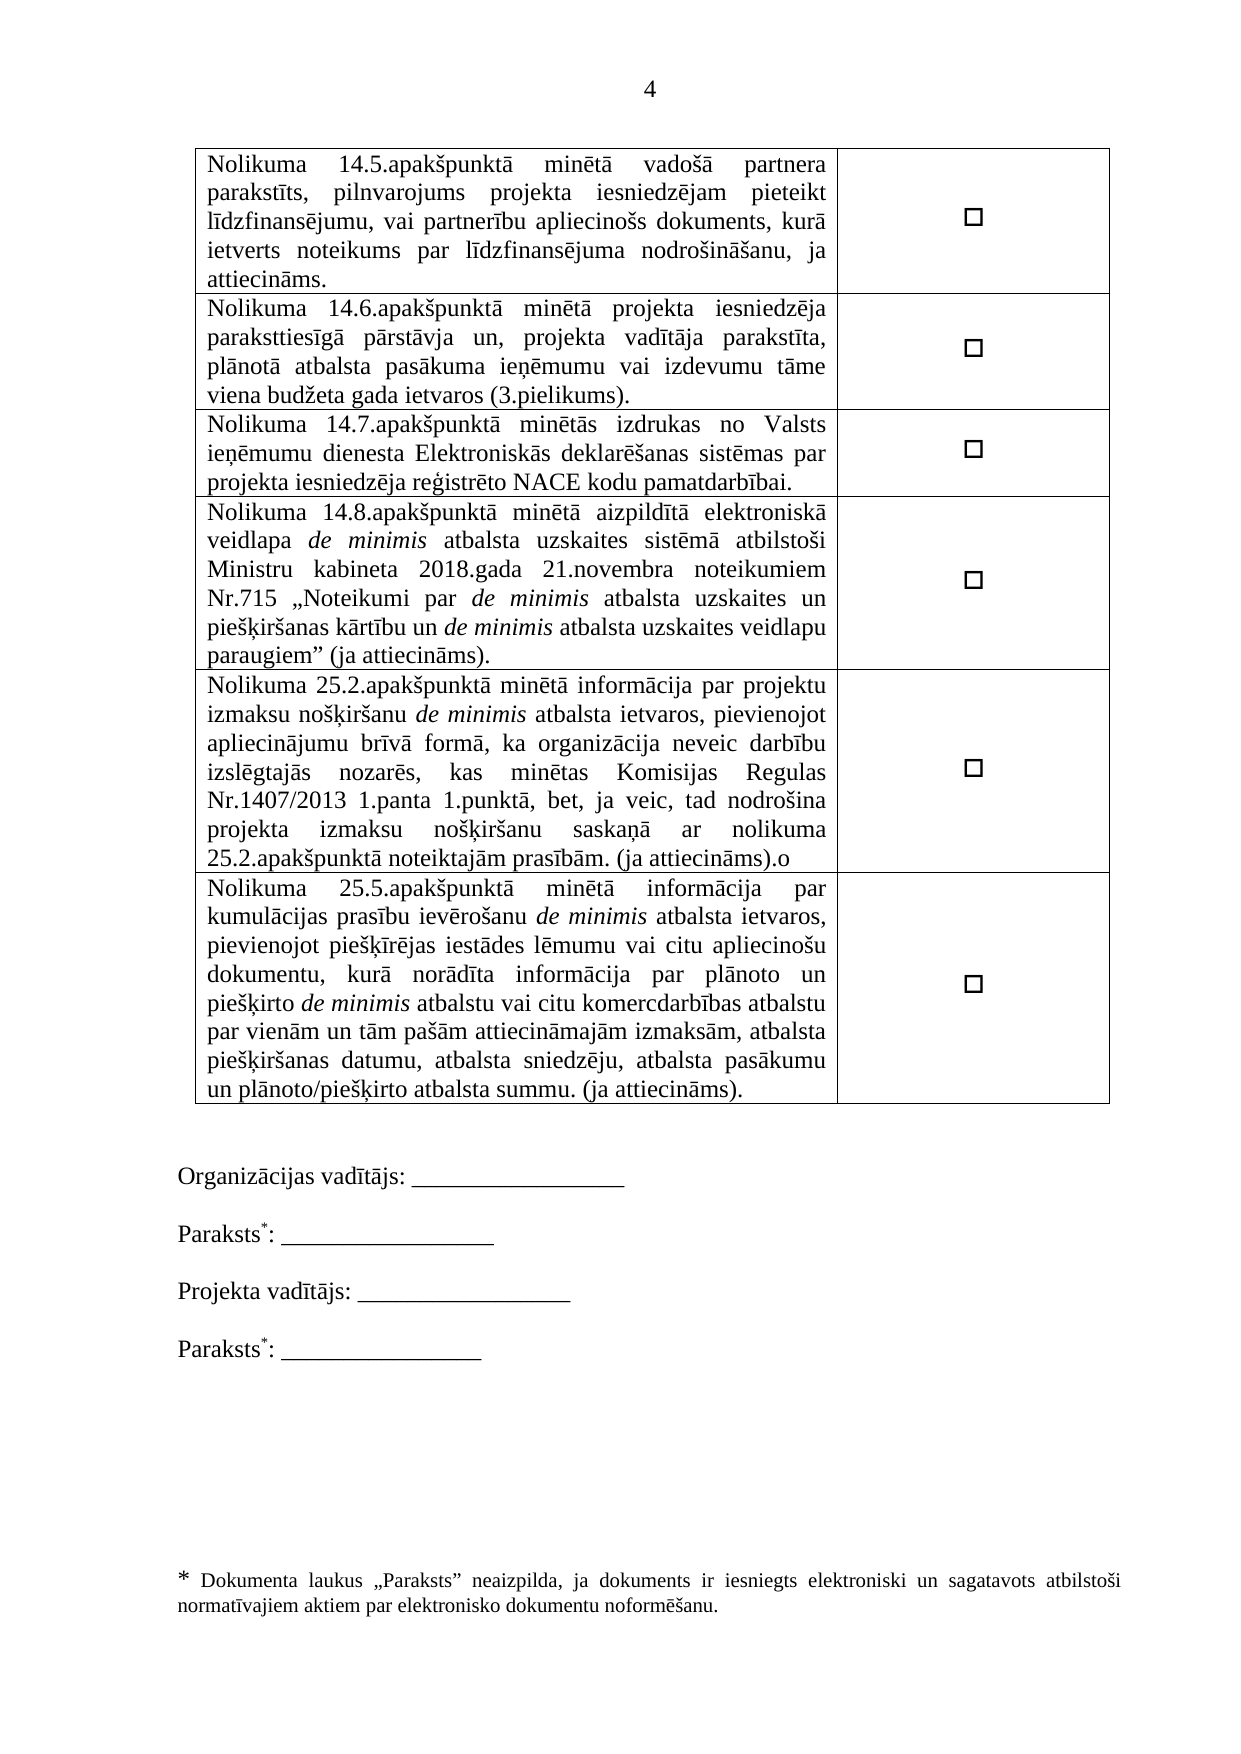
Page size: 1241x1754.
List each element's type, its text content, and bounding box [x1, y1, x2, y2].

table_cell Nolikuma 25.2.apakšpunktā minētā informācija par projektu izmaksu nošķiršanu de minimis atbalsta ietvaros, pievienojot apliecinājumu brīvā formā, ka organizācija neveic darbību izslēgtajās nozarēs, kas minētas Komisijas Regulas Nr.1407/2013 1.panta 1.punktā, bet, ja veic, tad nodrošina projekta izmaksu nošķiršanu saskaņā ar nolikuma 25.2.apakšpunktā noteiktajām prasībām. (ja attiecināms).o [196, 670, 837, 872]
table_cell Nolikuma 14.7.apakšpunktā minētās izdrukas no Valsts ieņēmumu dienesta Elektroniskās deklarēšanas sistēmas par projekta iesniedzēja reģistrēto NACE kodu pamatdarbībai. [196, 410, 837, 496]
table_cell [838, 497, 1109, 669]
table_cell [838, 670, 1109, 872]
table_cell Nolikuma 14.5.apakšpunktā minētā vadošā partnera parakstīts, pilnvarojums projekta iesniedzējam pieteikt līdzfinansējumu, vai partnerību apliecinošs dokuments, kurā ietverts noteikums par līdzfinansējuma nodrošināšanu, ja attiecināms. [196, 149, 837, 292]
table_cell [838, 410, 1109, 496]
text Organizācijas vadītājs: _________________ [177, 1161, 1122, 1190]
table_cell Nolikuma 14.6.apakšpunktā minētā projekta iesniedzēja paraksttiesīgā pārstāvja un, projekta vadītāja parakstīta, plānotā atbalsta pasākuma ieņēmumu vai izdevumu tāme viena budžeta gada ietvaros (3.pielikums). [196, 294, 837, 408]
text Paraksts*: ________________ [177, 1334, 1122, 1362]
text * Dokumenta laukus „Paraksts” neaizpilda, ja dokuments ir iesniegts elektroniski un sagatavots atbilstoši normatīvajiem aktiem par elektronisko dokumentu noformēšanu. [177, 1564, 1122, 1617]
table_cell [838, 873, 1109, 1103]
text Projekta vadītājs: _________________ [177, 1276, 1122, 1305]
table_cell [838, 149, 1109, 292]
text Paraksts*: _________________ [177, 1219, 1122, 1247]
table_cell Nolikuma 25.5.apakšpunktā minētā informācija par kumulācijas prasību ievērošanu de minimis atbalsta ietvaros, pievienojot piešķīrējas iestādes lēmumu vai citu apliecinošu dokumentu, kurā norādīta informācija par plānoto un piešķirto de minimis atbalstu vai citu komercdarbības atbalstu par vienām un tām pašām attiecināmajām izmaksām, atbalsta piešķiršanas datumu, atbalsta sniedzēju, atbalsta pasākumu un plānoto/piešķirto atbalsta summu. (ja attiecināms). [196, 873, 837, 1103]
table_cell Nolikuma 14.8.apakšpunktā minētā aizpildītā elektroniskā veidlapa de minimis atbalsta uzskaites sistēmā atbilstoši Ministru kabineta 2018.gada 21.novembra noteikumiem Nr.715 „Noteikumi par de minimis atbalsta uzskaites un piešķiršanas kārtību un de minimis atbalsta uzskaites veidlapu paraugiem” (ja attiecināms). [196, 497, 837, 669]
table_cell [838, 294, 1109, 408]
